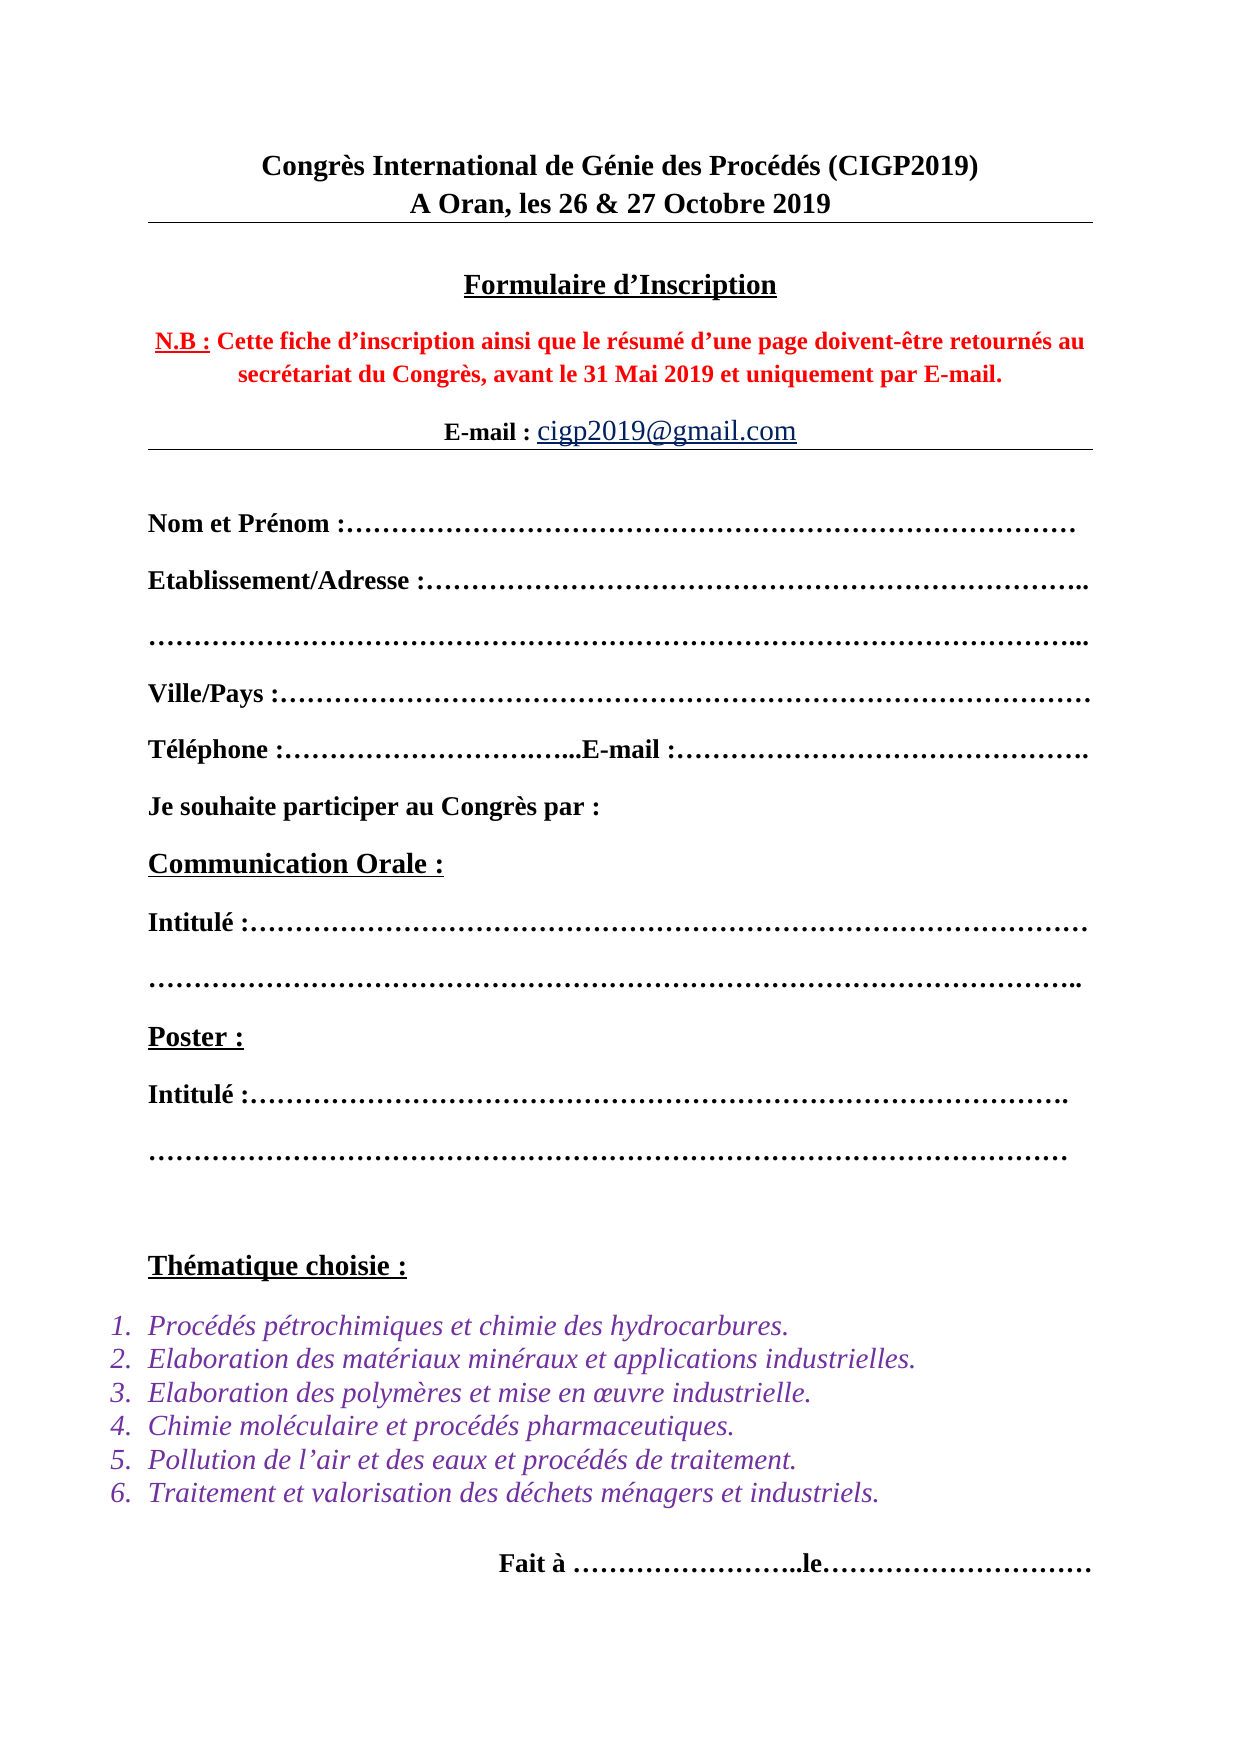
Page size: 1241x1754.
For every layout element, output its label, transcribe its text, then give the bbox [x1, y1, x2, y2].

text ………………………………………………………………………………………… [148, 1135, 1093, 1166]
list Elaboration des polymères et mise en œuvre industrielle. [110, 1375, 1093, 1408]
text Fait à ……………………..le………………………… [369, 1547, 1093, 1578]
list Elaboration des matériaux minéraux et applications industrielles. [110, 1341, 1093, 1375]
text E-mail : cigp2019@gmail.com [148, 413, 1093, 449]
text …………………………………………………………………………………………... [148, 620, 1093, 652]
text Intitulé :………………………………………………………………………………… [148, 906, 1093, 937]
text Congrès International de Génie des Procédés (CIGP2019) [148, 148, 1093, 181]
text Nom et Prénom :……………………………………………………………………… [148, 507, 1093, 538]
text Intitulé :………………………………………………………………………………. [148, 1078, 1093, 1110]
list Traitement et valorisation des déchets ménagers et industriels. [110, 1475, 1093, 1509]
list Pollution de l’air et des eaux et procédés de traitement. [110, 1442, 1093, 1475]
text Je souhaite participer au Congrès par : [148, 790, 1093, 821]
text Ville/Pays :……………………………………………………………………………… [148, 677, 1093, 708]
text Thématique choisie : [148, 1248, 1093, 1282]
text A Oran, les 26 & 27 Octobre 2019 [148, 186, 1093, 222]
text ………………………………………………………………………………………….. [148, 963, 1093, 994]
list Chimie moléculaire et procédés pharmaceutiques. [110, 1408, 1093, 1442]
list Procédés pétrochimiques et chimie des hydrocarbures. [110, 1308, 1093, 1341]
text Communication Orale : [148, 847, 1093, 880]
text Poster : [148, 1019, 1093, 1053]
text Formulaire d’Inscription [148, 267, 1093, 300]
text N.B : Cette fiche d’inscription ainsi que le résumé d’une page doivent-être retournés au secrétariat du Congrès, avant le 31 Mai 2019 et uniquement par E-mail. [148, 326, 1093, 388]
text Etablissement/Adresse :……………………………………………………………….. [148, 564, 1093, 595]
text Téléphone :……………………….…...E-mail :………………………………………. [148, 733, 1093, 765]
